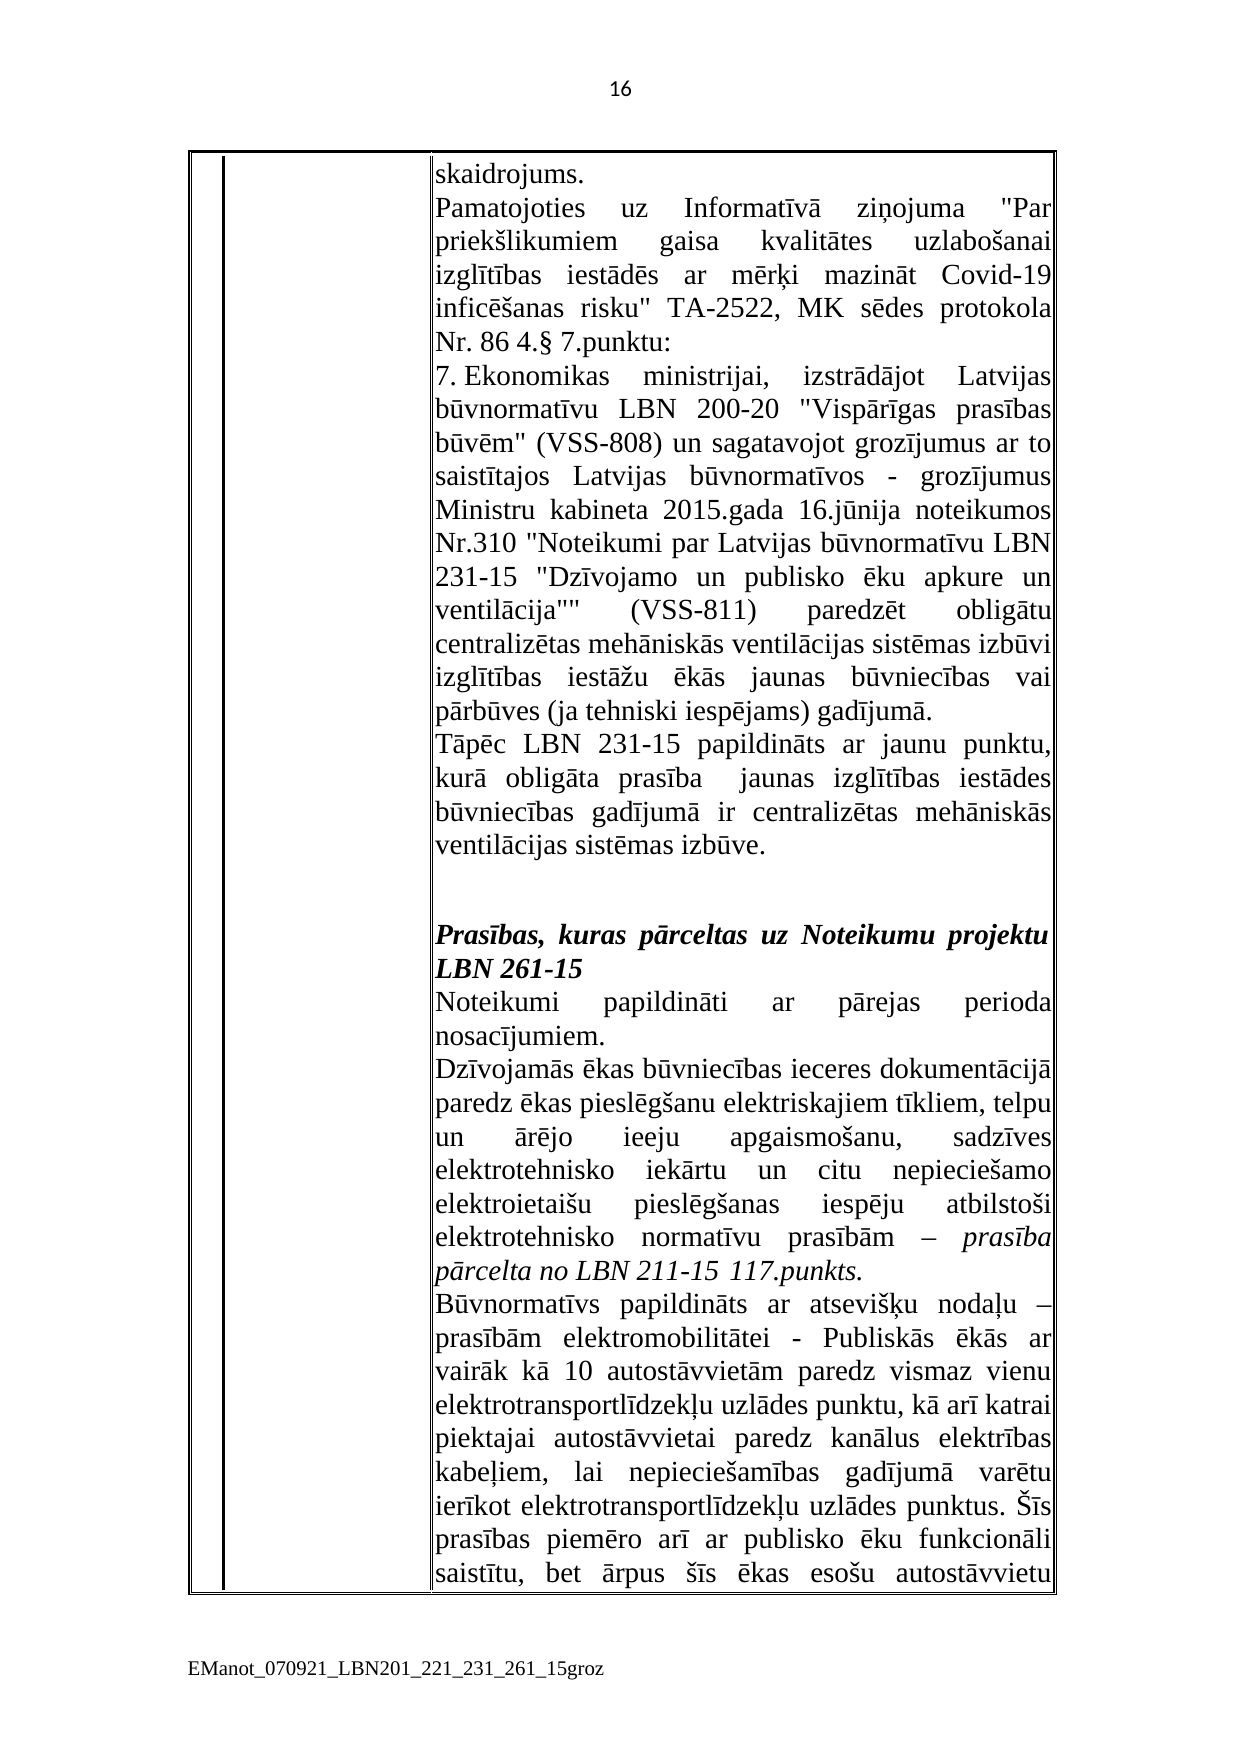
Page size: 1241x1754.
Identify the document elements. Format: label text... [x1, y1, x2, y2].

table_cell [223, 153, 432, 1591]
table_cell 2. [192, 153, 223, 1591]
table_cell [432, 153, 1053, 1591]
